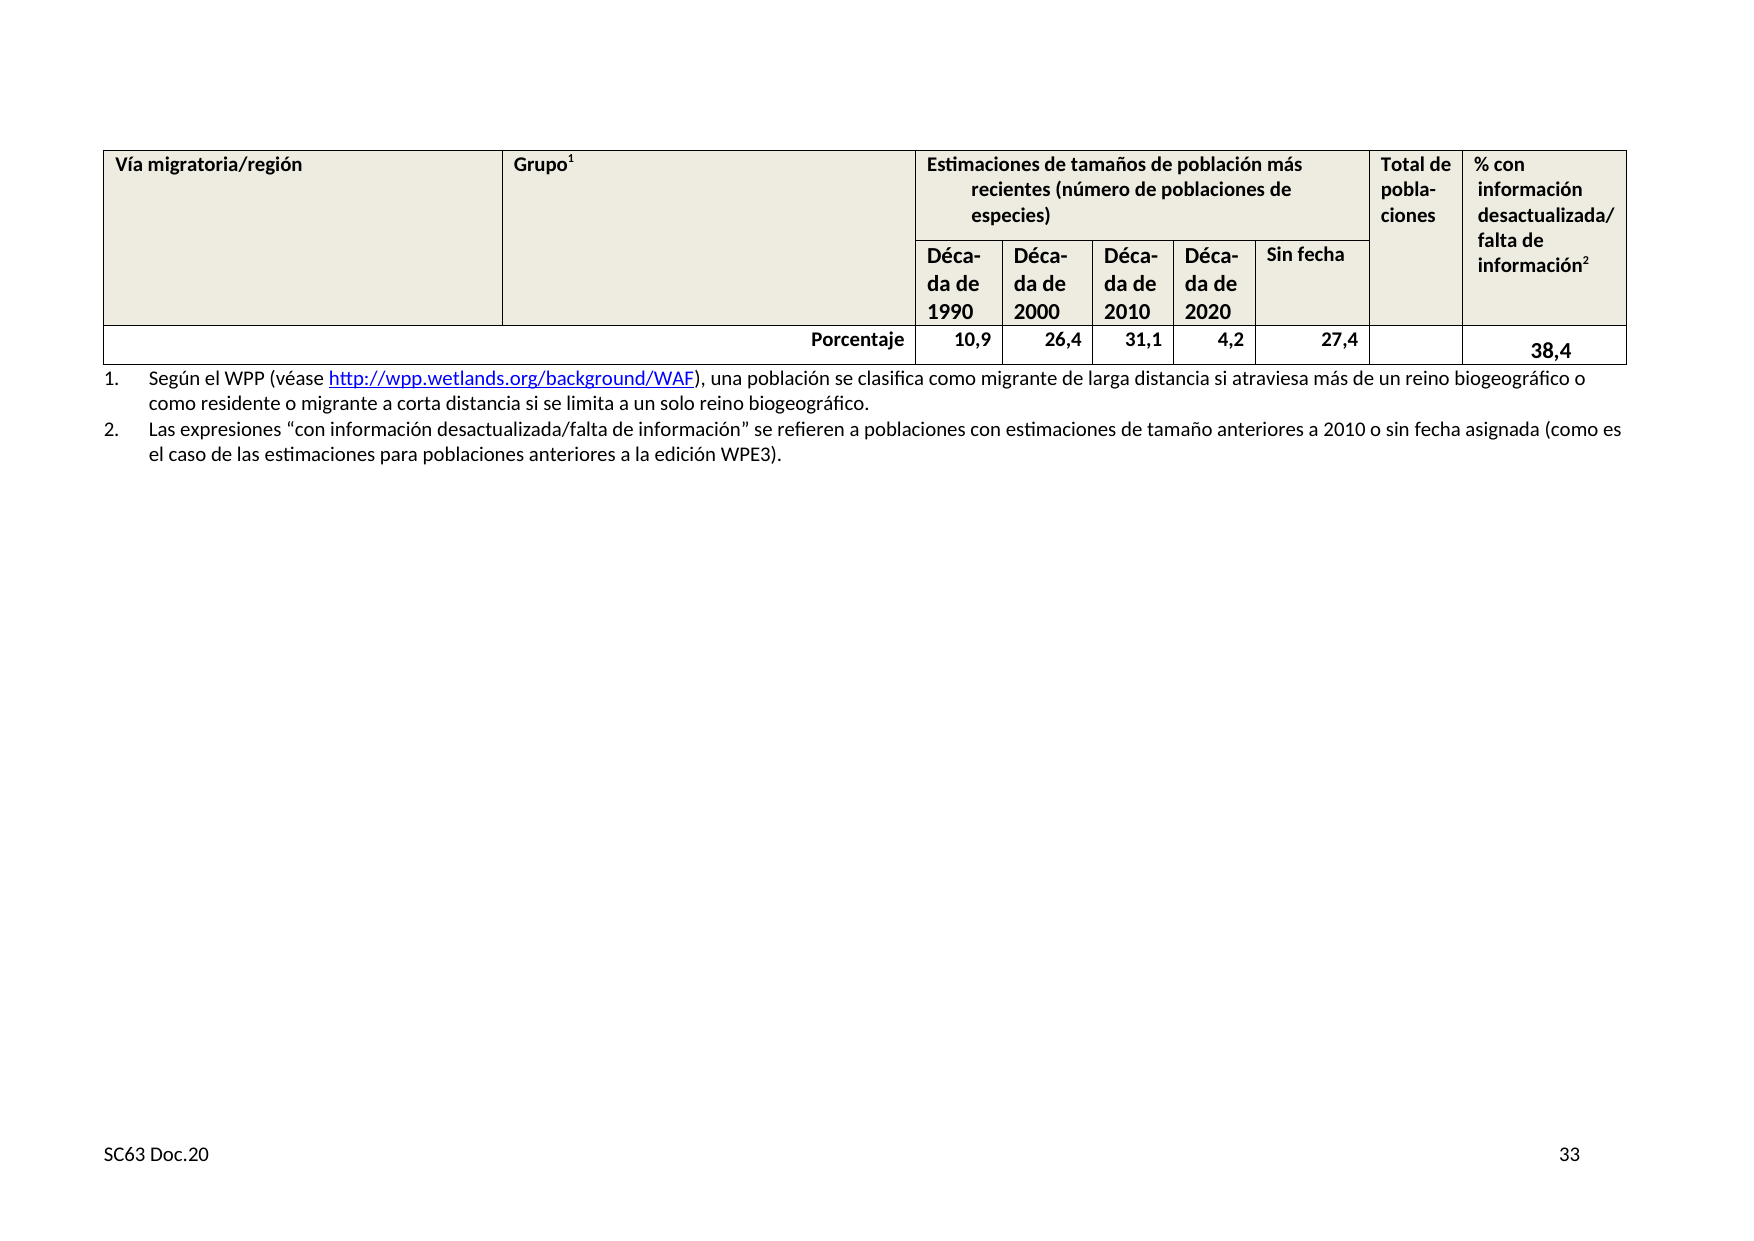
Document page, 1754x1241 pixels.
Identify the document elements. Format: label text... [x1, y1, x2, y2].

table_cell 31,1 [1093, 326, 1173, 364]
table_cell Sin fecha [1256, 241, 1369, 325]
table_cell Déca-da de 1990 [916, 241, 1002, 325]
table_cell 10,9 [916, 326, 1002, 364]
table_header Estimaciones de tamaños de población más recientes (número de poblaciones de especies) [916, 151, 1369, 240]
table_header Total de pobla-ciones [1370, 151, 1462, 325]
table_header % con información desactualizada/ falta de información2 [1463, 151, 1626, 325]
table_cell 27,4 [1256, 326, 1369, 364]
table_cell Déca-da de 2000 [1003, 241, 1092, 325]
table_cell Déca-da de 2020 [1174, 241, 1255, 325]
table_cell Déca-da de 2010 [1093, 241, 1173, 325]
table_cell 26,4 [1003, 326, 1092, 364]
table_header Vía migratoria/región [104, 151, 502, 325]
table_cell 38,4 [1463, 326, 1626, 364]
text 1. Según el WPP (véase http://wpp.wetlands.org/background/WAF), una población se clasifica como migrante de larga distancia si atraviesa más de un reino biogeográfico o como residente o migrante a corta distancia si se limita a un solo reino biogeográfico. [103, 365, 1636, 416]
text 2. Las expresiones “con información desactualizada/falta de información” se refieren a poblaciones con estimaciones de tamaño anteriores a 2010 o sin fecha asignada (como es el caso de las estimaciones para poblaciones anteriores a la edición WPE3). [103, 416, 1636, 467]
table_header Grupo1 [503, 151, 915, 325]
table_cell 4,2 [1174, 326, 1255, 364]
table_cell [1370, 326, 1462, 364]
table_cell Porcentaje [104, 326, 915, 364]
